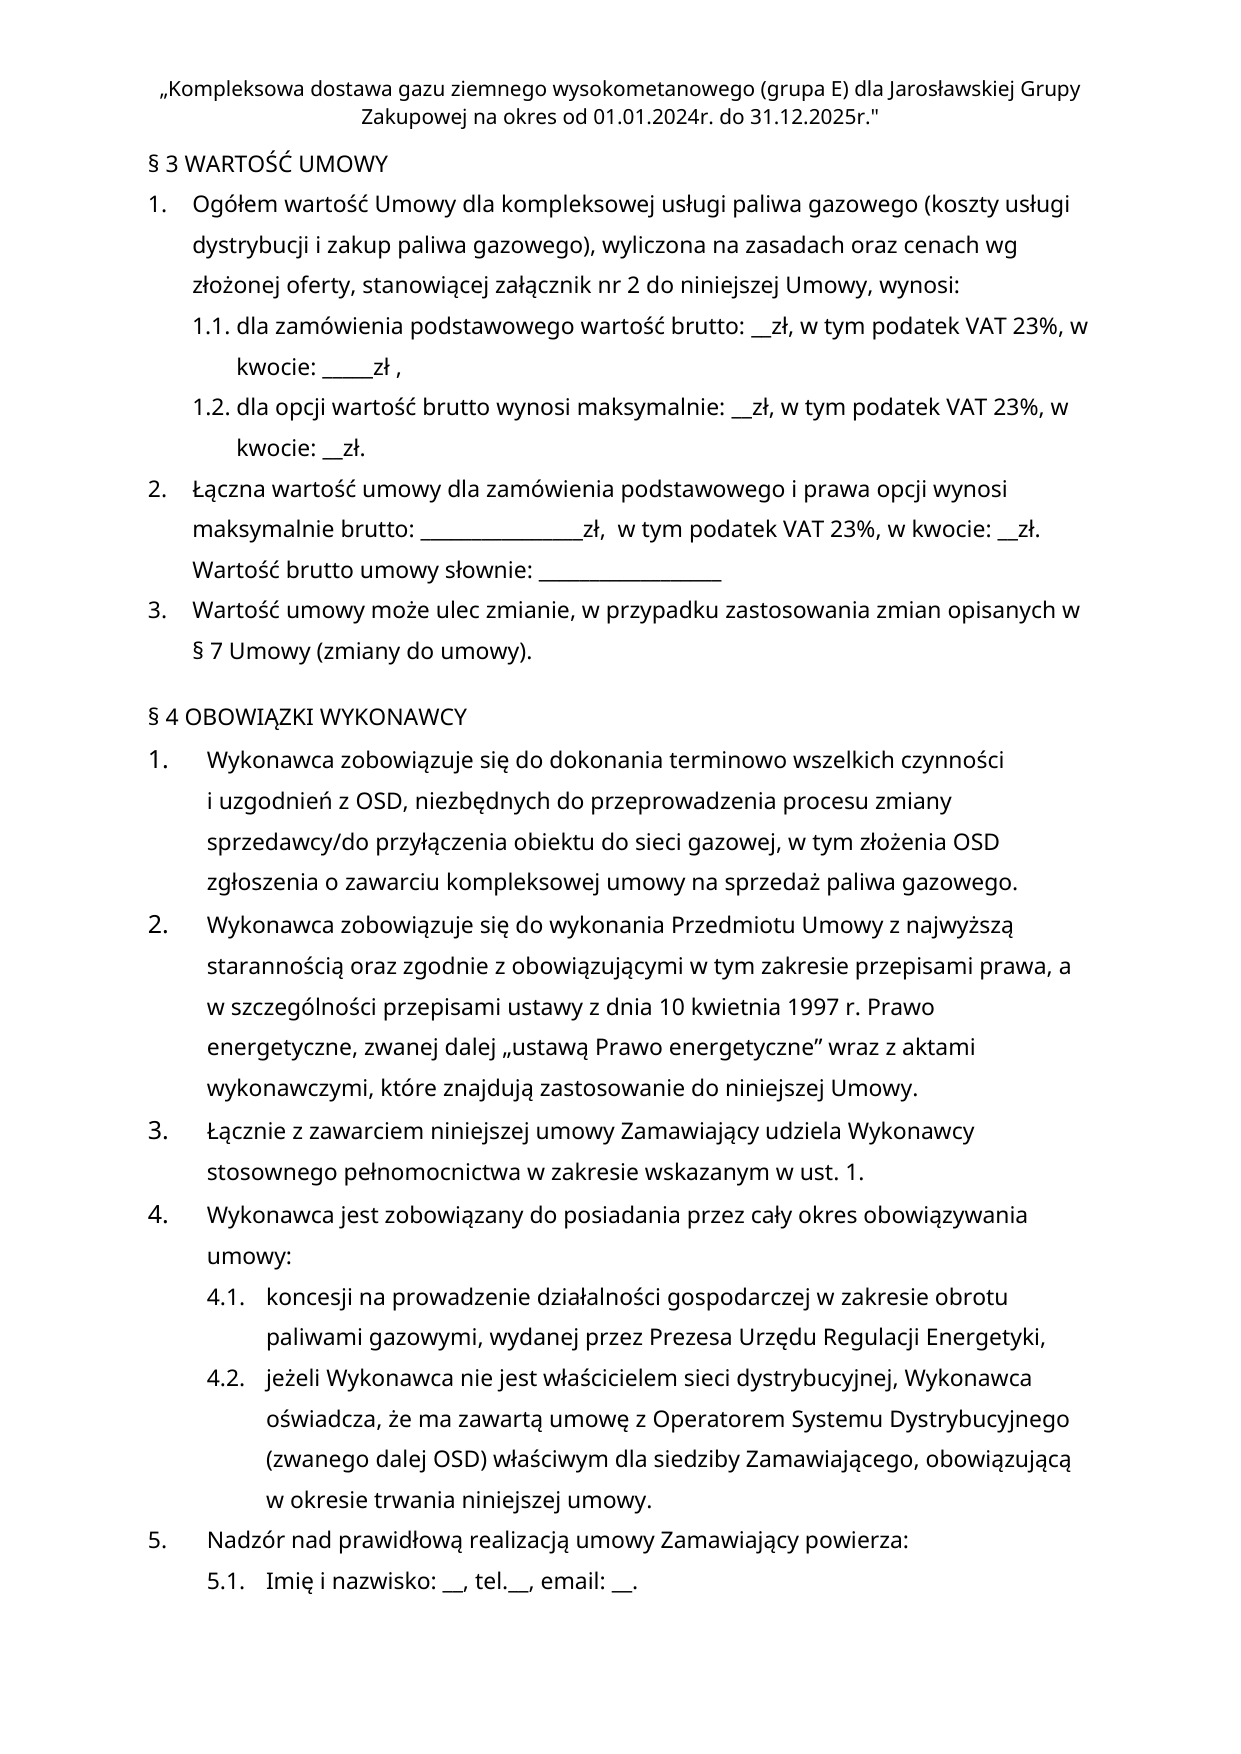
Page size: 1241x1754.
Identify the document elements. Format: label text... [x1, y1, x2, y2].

list koncesji na prowadzenie działalności gospodarczej w zakresie obrotu paliwami gazowymi, wydanej przez Prezesa Urzędu Regulacji Energetyki, [207, 1281, 1093, 1353]
list Wartość umowy może ulec zmianie, w przypadku zastosowania zmian opisanych w § 7 Umowy (zmiany do umowy). [148, 594, 1093, 666]
text Wartość brutto umowy słownie: __________________ [192, 554, 1093, 585]
list Wykonawca zobowiązuje się do dokonania terminowo wszelkich czynności i uzgodnień z OSD, niezbędnych do przeprowadzenia procesu zmiany sprzedawcy/do przyłączenia obiektu do sieci gazowej, w tym złożenia OSD zgłoszenia o zawarciu kompleksowej umowy na sprzedaż paliwa gazowego. [148, 741, 1093, 897]
list dla opcji wartość brutto wynosi maksymalnie: __zł, w tym podatek VAT 23%, w kwocie: __zł. [192, 391, 1093, 463]
subtitle § 3 WARTOŚĆ UMOWY [148, 148, 1093, 179]
subtitle § 4 OBOWIĄZKI WYKONAWCY [148, 701, 1093, 732]
list Nadzór nad prawidłową realizacją umowy Zamawiający powierza: [148, 1524, 1093, 1556]
list Łączna wartość umowy dla zamówienia podstawowego i prawa opcji wynosi maksymalnie brutto: ________________zł, w tym podatek VAT 23%, w kwocie: __zł. [148, 473, 1093, 544]
list Wykonawca zobowiązuje się do wykonania Przedmiotu Umowy z najwyższą starannością oraz zgodnie z obowiązującymi w tym zakresie przepisami prawa, a w szczególności przepisami ustawy z dnia 10 kwietnia 1997 r. Prawo energetyczne, zwanej dalej „ustawą Prawo energetyczne” wraz z aktami wykonawczymi, które znajdują zastosowanie do niniejszej Umowy. [148, 907, 1093, 1103]
list Ogółem wartość Umowy dla kompleksowej usługi paliwa gazowego (koszty usługi dystrybucji i zakup paliwa gazowego), wyliczona na zasadach oraz cenach wg złożonej oferty, stanowiącej załącznik nr 2 do niniejszej Umowy, wynosi: [148, 188, 1093, 301]
list dla zamówienia podstawowego wartość brutto: __zł, w tym podatek VAT 23%, w kwocie: _____zł , [192, 310, 1093, 382]
list Imię i nazwisko: __, tel.__, email: __. [207, 1565, 1093, 1596]
list Łącznie z zawarciem niniejszej umowy Zamawiający udziela Wykonawcy stosownego pełnomocnictwa w zakresie wskazanym w ust. 1. [148, 1113, 1093, 1187]
list Wykonawca jest zobowiązany do posiadania przez cały okres obowiązywania umowy: [148, 1197, 1093, 1271]
list jeżeli Wykonawca nie jest właścicielem sieci dystrybucyjnej, Wykonawca oświadcza, że ma zawartą umowę z Operatorem Systemu Dystrybucyjnego (zwanego dalej OSD) właściwym dla siedziby Zamawiającego, obowiązującą w okresie trwania niniejszej umowy. [207, 1362, 1093, 1515]
